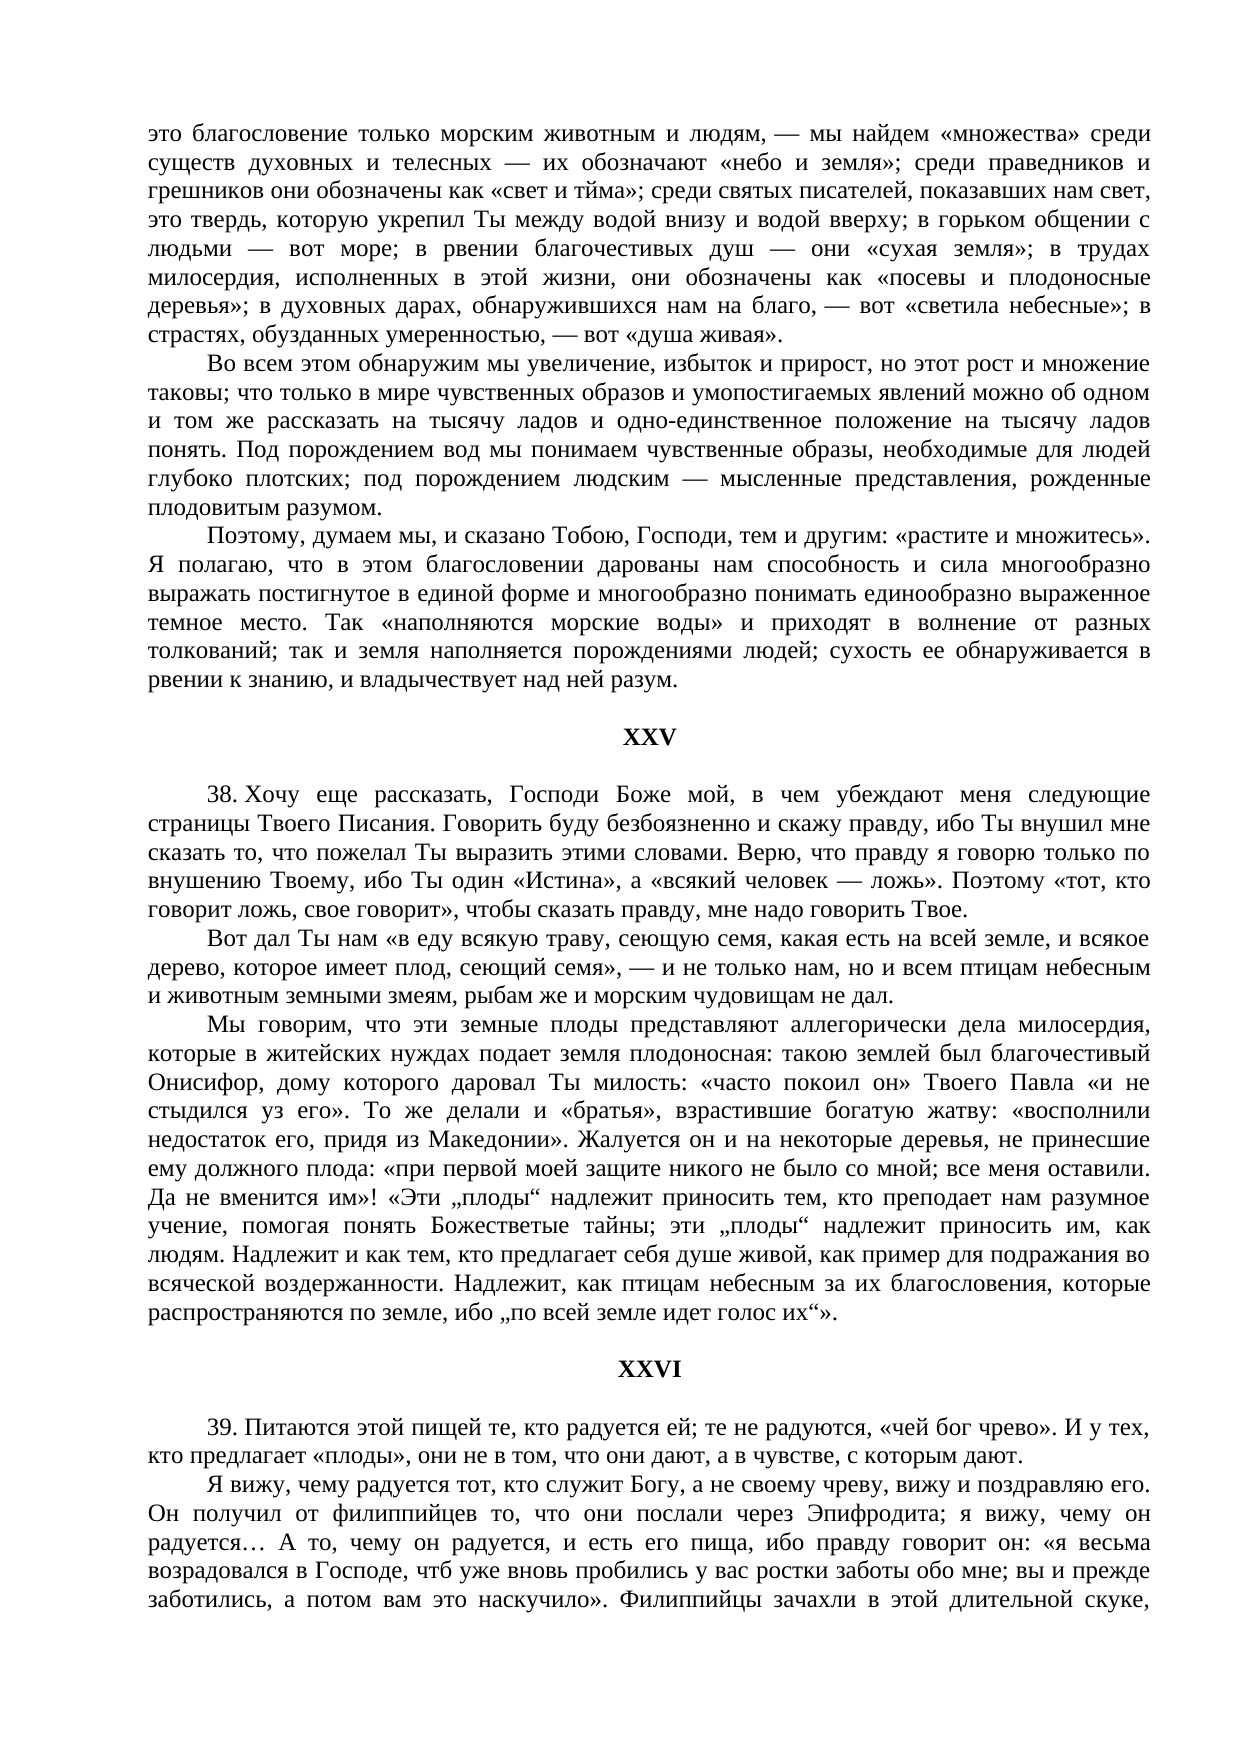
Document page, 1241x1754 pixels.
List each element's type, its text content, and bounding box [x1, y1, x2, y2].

text Вот дал Ты нам «в еду всякую траву, сеющую семя, какая есть на всей земле, и всякое дерево, которое имеет плод, сеющий семя», — и не только нам, но и всем птицам небесным и животным земными змеям, рыбам же и морским чудовищам не дал. [148, 923, 1152, 1009]
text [148, 1469, 1152, 1613]
text Во всем этом обнаружим мы увеличение, избыток и прирост, но этот рост и множение таковы; что только в мире чувственных образов и умопостигаемых явлений можно об одном и том же рассказать на тысячу ладов и одно-единственное положение на тысячу ладов понять. Под порождением вод мы понимаем чувственные образы, необходимые для людей глубоко плотских; под порождением людским — мысленные представления, рожденные плодовитым разумом. [148, 348, 1152, 521]
subtitle XXVI [148, 1354, 1152, 1383]
text Поэтому, думаем мы, и сказано Тобою, Господи, тем и другим: «растите и множитесь». Я полагаю, что в этом благословении дарованы нам способность и сила многообразно выражать постигнутое в единой форме и многообразно понимать единообразно выраженное темное место. Так «наполняются морские воды» и приходят в волнение от разных толкований; так и земля наполняется порождениями людей; сухость ее обнаруживается в рвении к знанию, и владычествует над ней разум. [148, 521, 1152, 693]
text Мы говорим, что эти земные плоды представляют аллегорически дела милосердия, которые в житейских нуждах подает земля плодоносная: такою землей был благочестивый Онисифор, дому которого даровал Ты милость: «часто покоил он» Твоего Павла «и не стыдился уз его». То же делали и «братья», взрастившие богатую жатву: «восполнили недостаток его, придя из Македонии». Жалуется он и на некоторые деревья, не принесшие ему должного плода: «при первой моей защите никого не было со мной; все меня оставили. Да не вменится им»! «Эти „плоды“ надлежит приносить тем, кто преподает нам разумное учение, помогая понять Божестветые тайны; эти „плоды“ надлежит приносить им, как людям. Надлежит и как тем, кто предлагает себя душе живой, как пример для подражания во всяческой воздержанности. Надлежит, как птицам небесным за их благословения, которые распространяются по земле, ибо „по всей земле идет голос их“». [148, 1009, 1152, 1326]
subtitle XXV [148, 722, 1152, 751]
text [148, 118, 1152, 348]
text 39. Питаются этой пищей те, кто радуется ей; те не радуются, «чей бог чрево». И у тех, кто предлагает «плоды», они не в том, что они дают, а в чувстве, с которым дают. [148, 1412, 1152, 1469]
text 38. Хочу еще рассказать, Господи Боже мой, в чем убеждают меня следующие страницы Твоего Писания. Говорить буду безбоязненно и скажу правду, ибо Ты внушил мне сказать то, что пожелал Ты выразить этими словами. Верю, что правду я говорю только по внушению Твоему, ибо Ты один «Истина», а «всякий человек — ложь». Поэтому «тот, кто говорит ложь, свое говорит», чтобы сказать правду, мне надо говорить Твое. [148, 779, 1152, 923]
